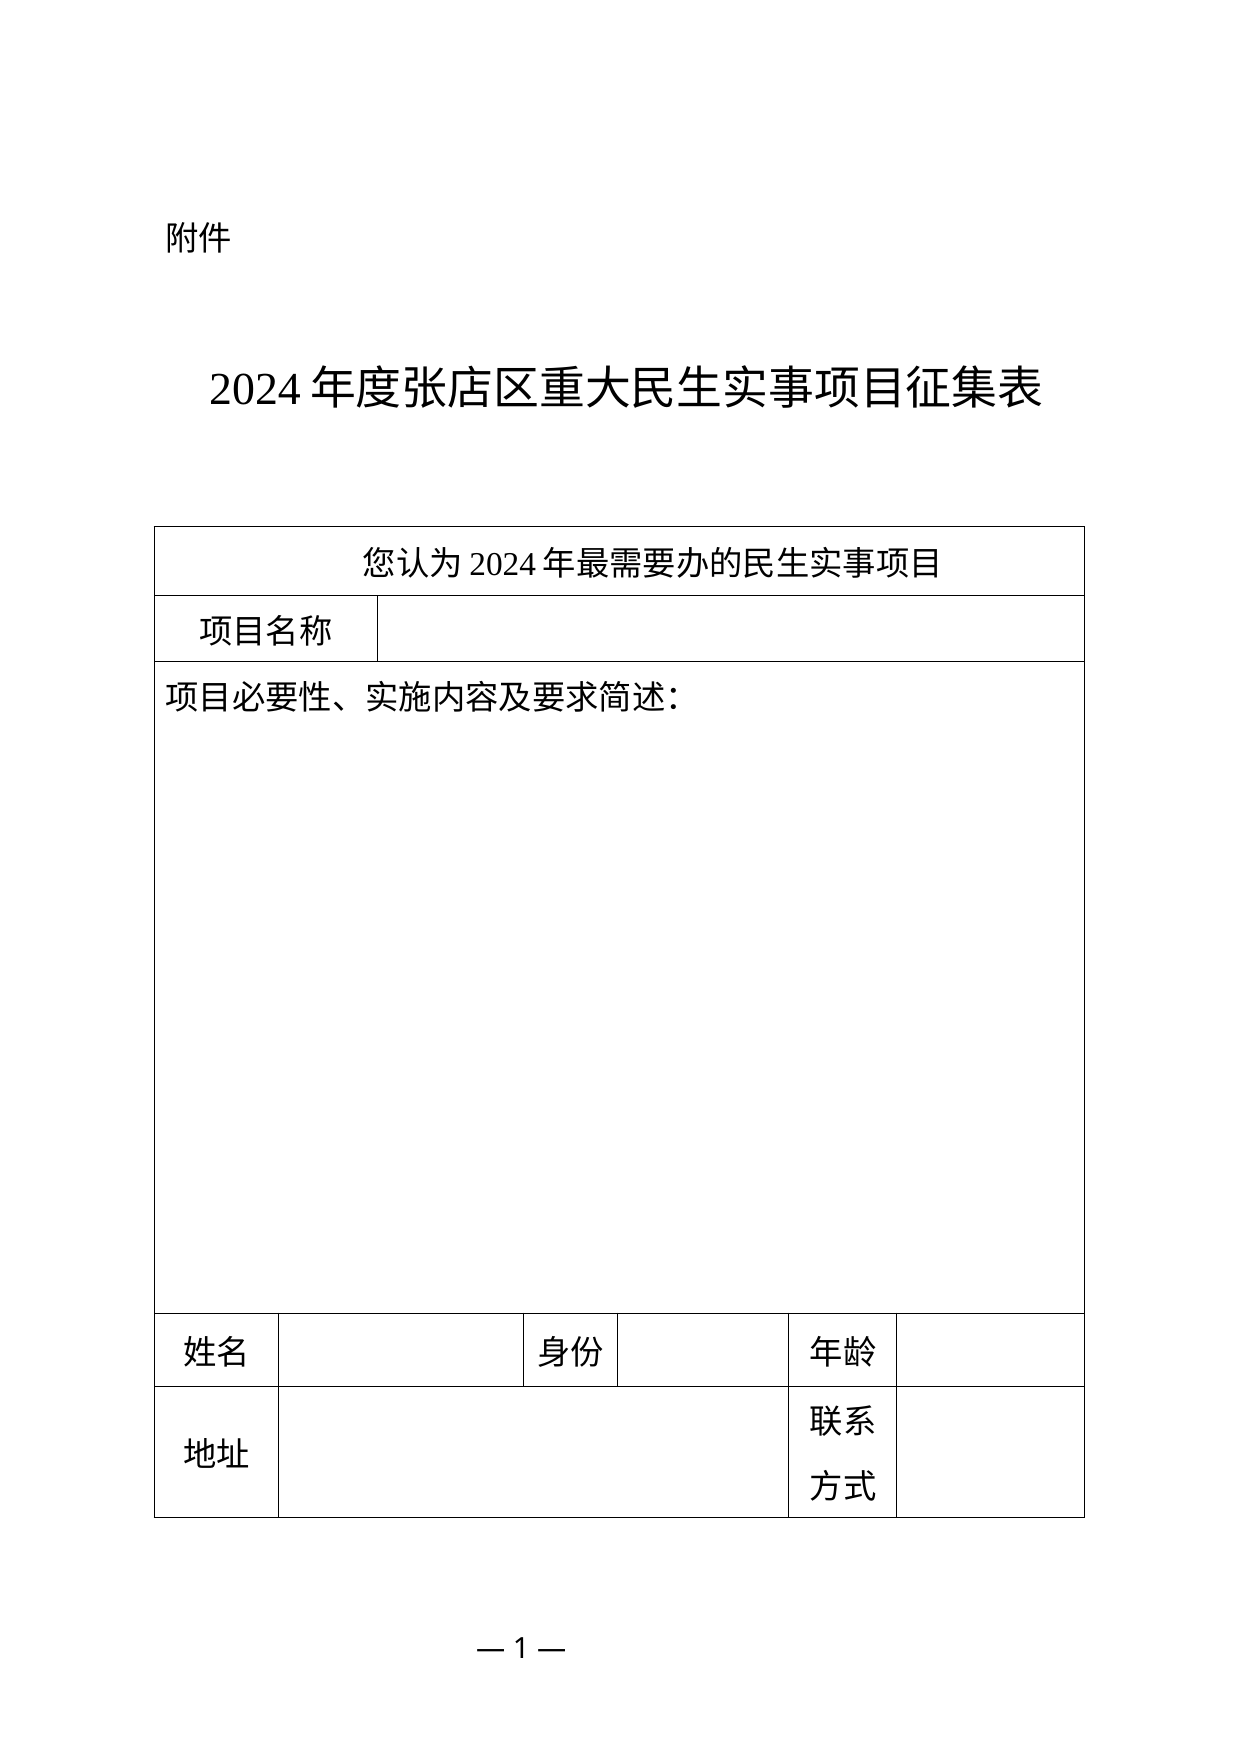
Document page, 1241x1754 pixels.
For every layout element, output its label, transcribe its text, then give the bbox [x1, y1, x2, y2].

table_cell 项目必要性、实施内容及要求简述： [155, 662, 1084, 1313]
table_cell 身份 [524, 1314, 617, 1386]
table_cell 姓名 [155, 1314, 278, 1386]
subtitle 附件 [165, 203, 1087, 268]
table_cell [378, 596, 1084, 661]
table_cell [897, 1387, 1084, 1517]
subtitle 2024年度张店区重大民生实事项目征集表 [165, 336, 1087, 433]
table_cell 地址 [155, 1387, 278, 1517]
table_cell [897, 1314, 1084, 1386]
table_header 您认为2024年最需要办的民生实事项目 [155, 527, 1084, 595]
table_cell [279, 1387, 788, 1517]
table_cell 年龄 [789, 1314, 896, 1386]
table_cell 联系方式 [789, 1387, 896, 1517]
table_cell 项目名称 [155, 596, 377, 661]
table_cell [279, 1314, 523, 1386]
table_cell [618, 1314, 788, 1386]
